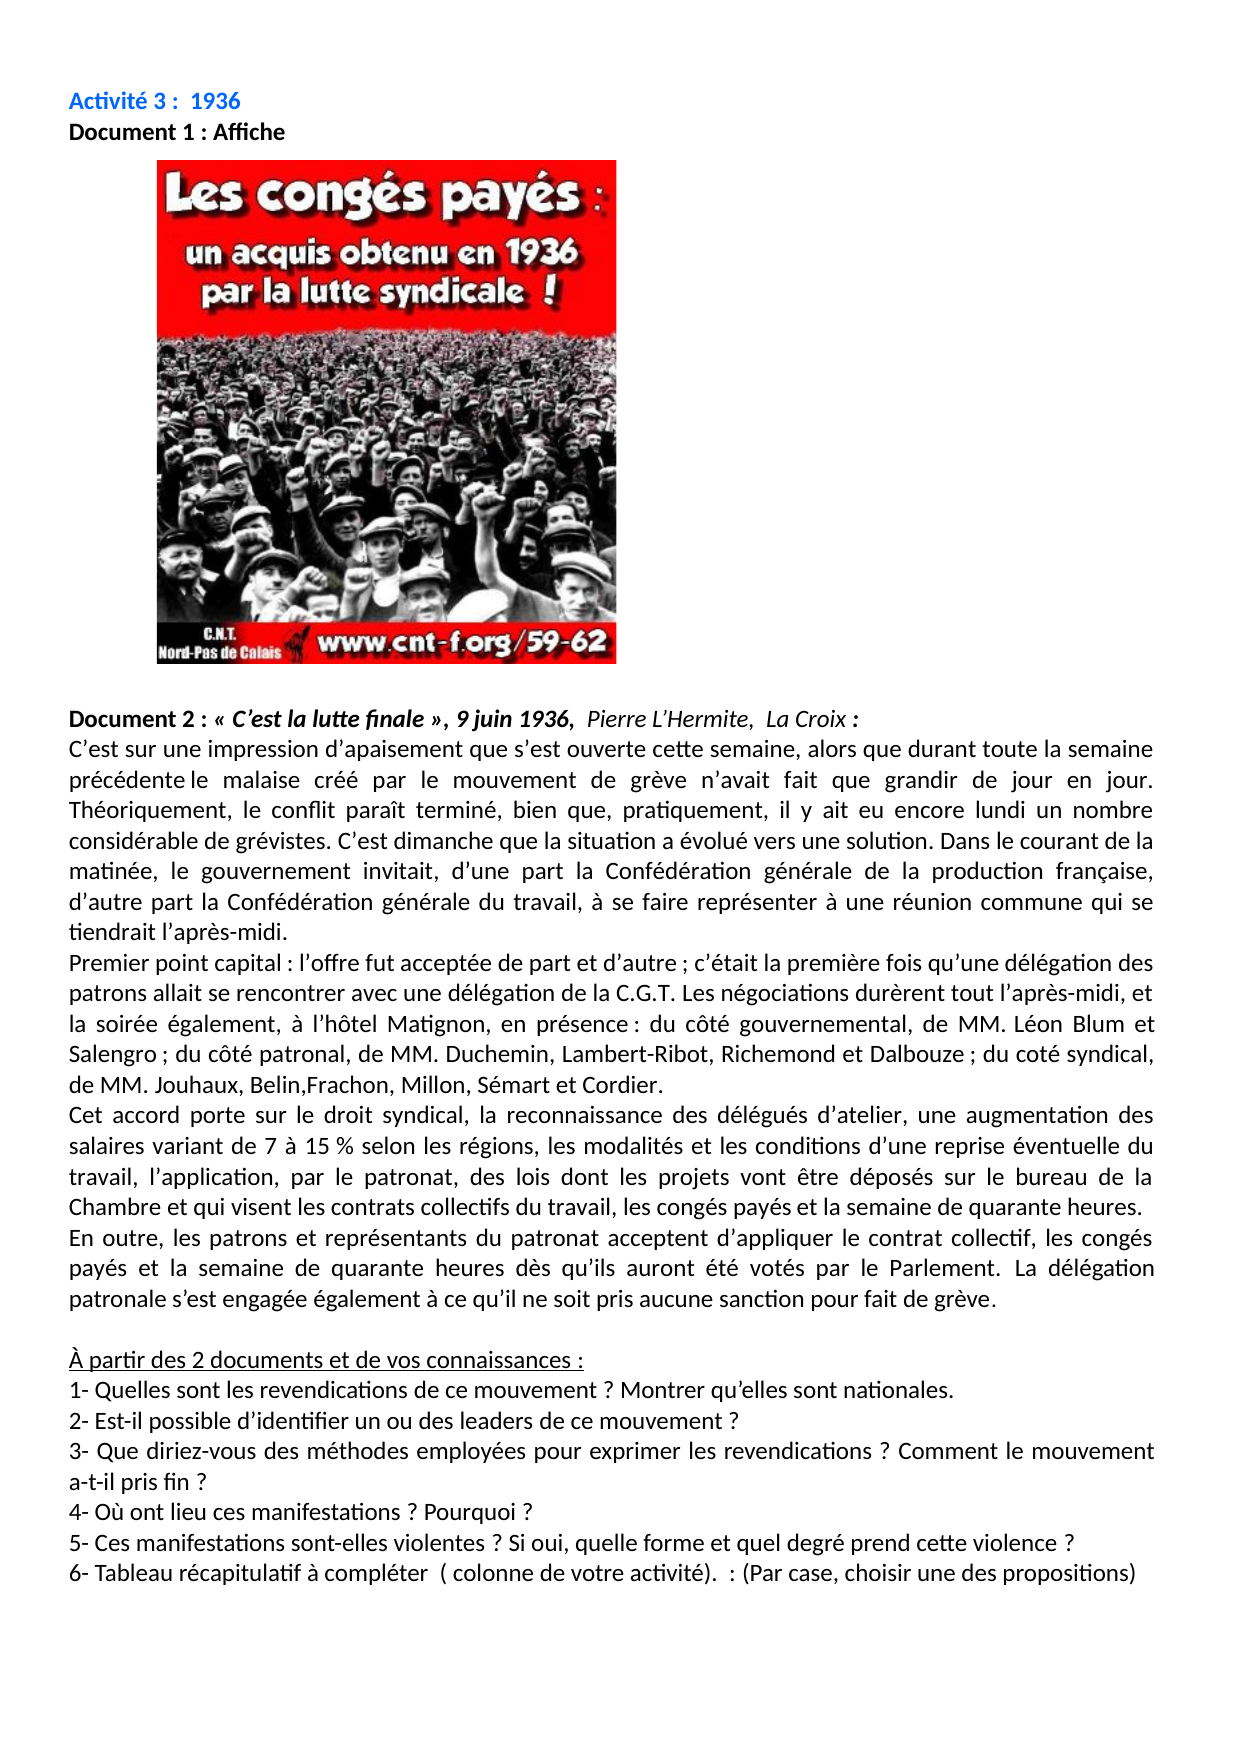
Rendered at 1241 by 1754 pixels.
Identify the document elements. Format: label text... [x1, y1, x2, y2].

text À partir des 2 documents et de vos connaissances : [68, 1344, 1155, 1374]
text 5- Ces manifestations sont-elles violentes ? Si oui, quelle forme et quel degré prend cette violence ? [68, 1527, 1155, 1557]
text Activité 3 : 1936 [68, 85, 1155, 116]
text Cet accord porte sur le droit syndical, la reconnaissance des délégués d’atelier, une augmentation des salaires variant de 7 à 15 % selon les régions, les modalités et les conditions d’une reprise éventuelle du travail, l’application, par le patronat, des lois dont les projets vont être déposés sur le bureau de la Chambre et qui visent les contrats collectifs du travail, les congés payés et la semaine de quarante heures. [68, 1099, 1155, 1222]
text Document 2 : « C’est la lutte finale », 9 juin 1936, Pierre L’Hermite, La Croix : [68, 703, 1155, 733]
text Document 1 : Affiche [68, 116, 1155, 146]
text Premier point capital : l’offre fut acceptée de part et d’autre ; c’était la première fois qu’une délégation des patrons allait se rencontrer avec une délégation de la C.G.T. Les négociations durèrent tout l’après-midi, et la soirée également, à l’hôtel Matignon, en présence : du côté gouvernemental, de MM. Léon Blum et Salengro ; du côté patronal, de MM. Duchemin, Lambert-Ribot, Richemond et Dalbouze ; du coté syndical, de MM. Jouhaux, Belin,Frachon, Millon, Sémart et Cordier. [68, 947, 1155, 1099]
picture [156, 160, 617, 664]
text 3- Que diriez-vous des méthodes employées pour exprimer les revendications ? Comment le mouvement a-t-il pris fin ? [68, 1435, 1155, 1496]
text 4- Où ont lieu ces manifestations ? Pourquoi ? [68, 1496, 1155, 1527]
text 1- Quelles sont les revendications de ce mouvement ? Montrer qu’elles sont nationales. [68, 1374, 1155, 1405]
text 2- Est-il possible d’identifier un ou des leaders de ce mouvement ? [68, 1405, 1155, 1435]
text En outre, les patrons et représentants du patronat acceptent d’appliquer le contrat collectif, les congés payés et la semaine de quarante heures dès qu’ils auront été votés par le Parlement. La délégation patronale s’est engagée également à ce qu’il ne soit pris aucune sanction pour fait de grève. [68, 1222, 1155, 1313]
text 6- Tableau récapitulatif à compléter ( colonne de votre activité). : (Par case, choisir une des propositions) [68, 1557, 1155, 1588]
text C’est sur une impression d’apaisement que s’est ouverte cette semaine, alors que durant toute la semaine précédente le malaise créé par le mouvement de grève n’avait fait que grandir de jour en jour. Théoriquement, le conflit paraît terminé, bien que, pratiquement, il y ait eu encore lundi un nombre considérable de grévistes. C’est dimanche que la situation a évolué vers une solution. Dans le courant de la matinée, le gouvernement invitait, d’une part la Confédération générale de la production française, d’autre part la Confédération générale du travail, à se faire représenter à une réunion commune qui se tiendrait l’après-midi. [68, 733, 1155, 947]
